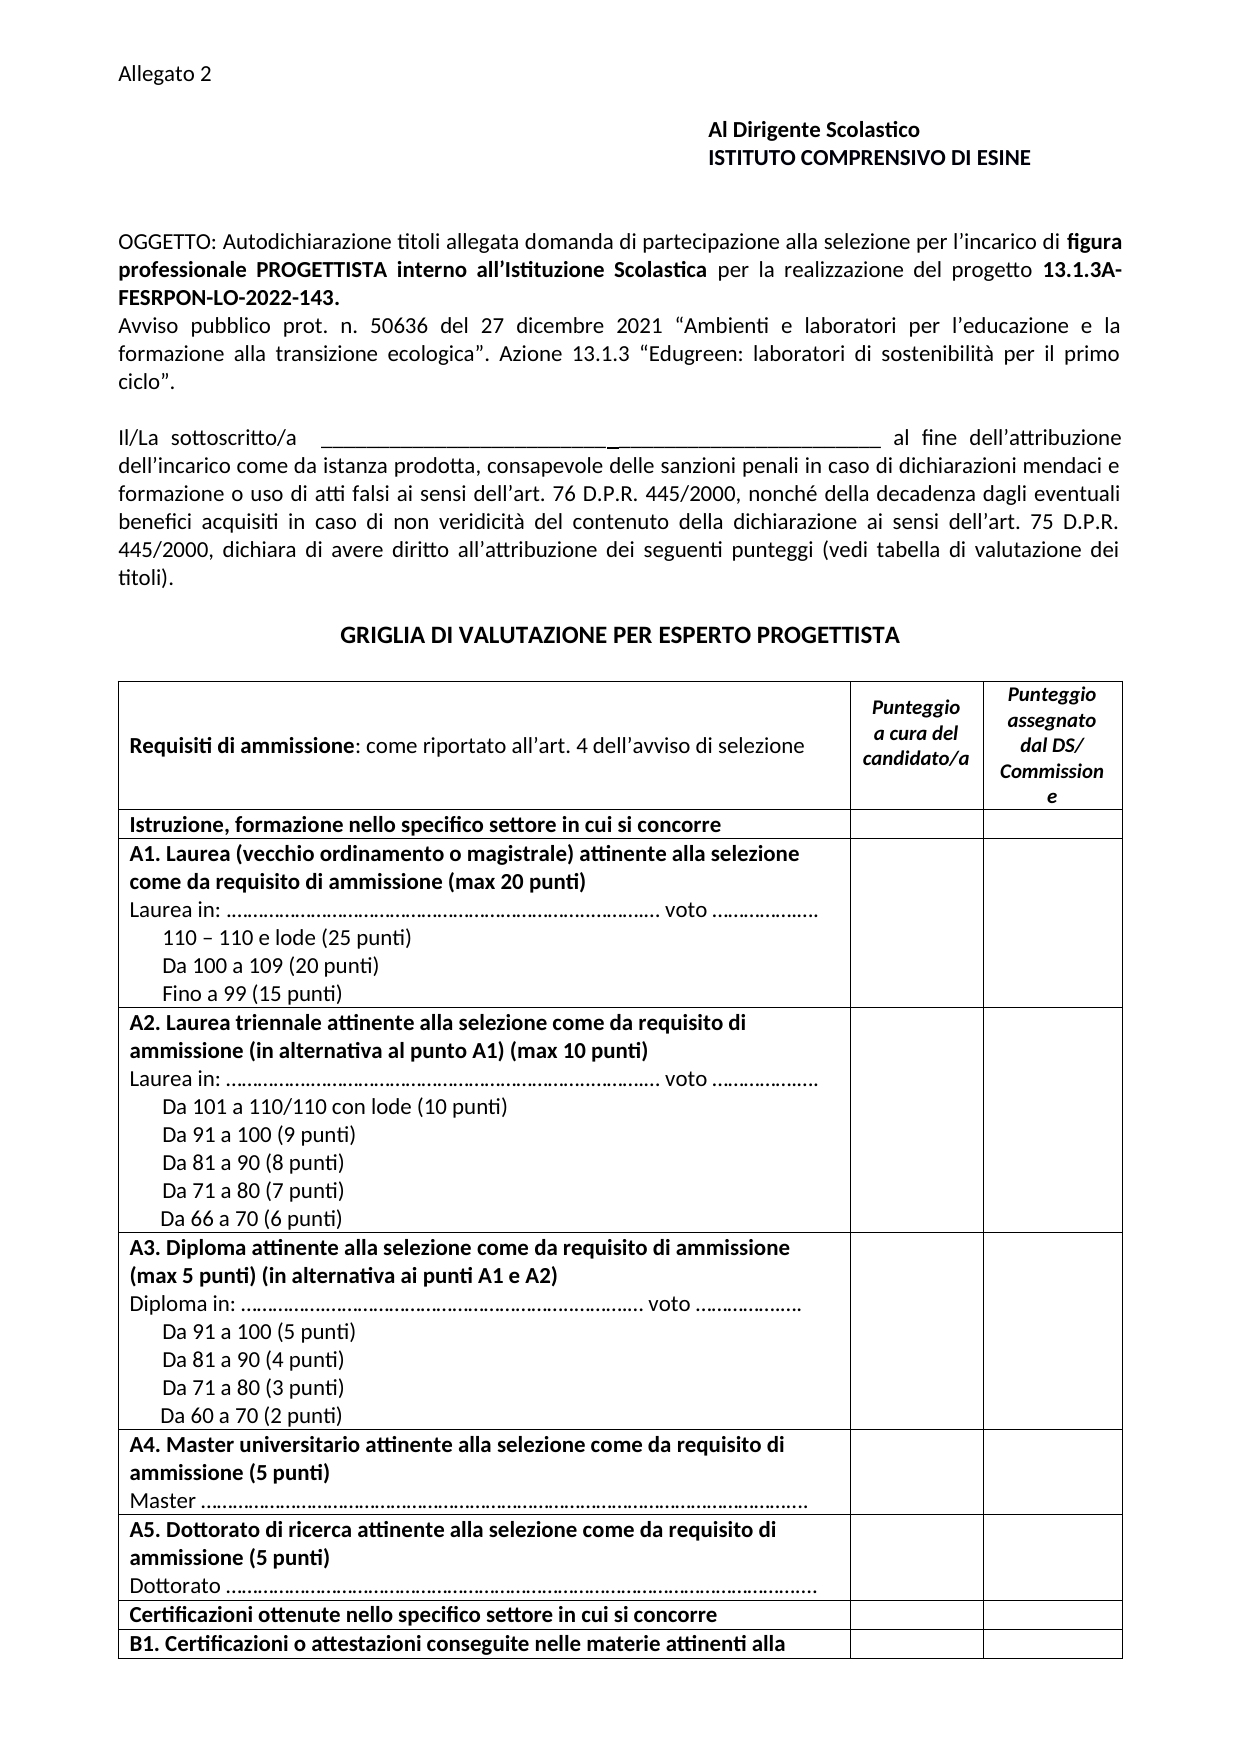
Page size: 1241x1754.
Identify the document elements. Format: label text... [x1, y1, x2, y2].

table_cell Istruzione, formazione nello specifico settore in cui si concorre [119, 810, 850, 838]
table_header Requisiti di ammissione: come riportato all’art. 4 dell’avviso di selezione [119, 682, 850, 809]
table_cell [851, 1233, 983, 1429]
table_cell [984, 1515, 1122, 1599]
table_cell A4. Master universitario attinente alla selezione come da requisito di ammissione (5 punti) Master ………………………………………………………………………………………………….... [119, 1430, 850, 1514]
text OGGETTO: Autodichiarazione titoli allegata domanda di partecipazione alla selezione per l’incarico di figura professionale PROGETTISTA interno all’Istituzione Scolastica per la realizzazione del progetto 13.1.3A-FESRPON-LO-2022-143. [118, 227, 1122, 311]
text Il/La sottoscritto/a _________________________ _______________________ al fine dell’attribuzione dell’incarico come da istanza prodotta, consapevole delle sanzioni penali in caso di dichiarazioni mendaci e formazione o uso di atti falsi ai sensi dell’art. 76 D.P.R. 445/2000, nonché della decadenza dagli eventuali benefici acquisiti in caso di non veridicità del contenuto della dichiarazione ai sensi dell’art. 75 D.P.R. 445/2000, dichiara di avere diritto all’attribuzione dei seguenti punteggi (vedi tabella di valutazione dei titoli). [118, 423, 1122, 591]
table_cell [984, 839, 1122, 1007]
table_cell [851, 1008, 983, 1232]
table_cell [984, 1630, 1122, 1658]
table_cell [851, 839, 983, 1007]
text Allegato 2 [118, 59, 1122, 87]
table_cell [851, 1601, 983, 1628]
text Al Dirigente Scolastico [634, 115, 1122, 143]
table_cell [984, 1430, 1122, 1514]
table_cell Certificazioni ottenute nello specifico settore in cui si concorre [119, 1601, 850, 1628]
table_cell A3. Diploma attinente alla selezione come da requisito di ammissione (max 5 punti) (in alternativa ai punti A1 e A2) Diploma in: …………….………………………………………..……….… voto …………….…. Da 91 a 100 (5 punti) Da 81 a 90 (4 punti) Da 71 a 80 (3 punti) Da 60 a 70 (2 punti) [119, 1233, 850, 1429]
text Avviso pubblico prot. n. 50636 del 27 dicembre 2021 “Ambienti e laboratori per l’educazione e la formazione alla transizione ecologica”. Azione 13.1.3 “Edugreen: laboratori di sostenibilità per il primo ciclo”. [118, 311, 1122, 395]
table_cell [851, 1515, 983, 1599]
table_cell [851, 1630, 983, 1658]
table_cell [984, 1233, 1122, 1429]
table_cell [984, 1601, 1122, 1628]
table_header Punteggio assegnato dal DS/ Commissione [984, 682, 1122, 809]
table_header Punteggio a cura del candidato/a [851, 682, 983, 809]
text GRIGLIA DI VALUTAZIONE PER ESPERTO PROGETTISTA [118, 619, 1122, 650]
table_cell [851, 1430, 983, 1514]
table_cell A5. Dottorato di ricerca attinente alla selezione come da requisito di ammissione (5 punti) Dottorato ……………………………………………………………………………………………….... [119, 1515, 850, 1599]
table_cell A1. Laurea (vecchio ordinamento o magistrale) attinente alla selezione come da requisito di ammissione (max 20 punti) Laurea in: .…………………………………………………………..……….… voto …………….…. 110 – 110 e lode (25 punti) Da 100 a 109 (20 punti) Fino a 99 (15 punti) [119, 839, 850, 1007]
table_cell [851, 810, 983, 838]
text ISTITUTO COMPRENSIVO DI ESINE [708, 143, 1122, 171]
table_cell [984, 810, 1122, 838]
table_cell A2. Laurea triennale attinente alla selezione come da requisito di ammissione (in alternativa al punto A1) (max 10 punti) Laurea in: …………….……………………………………………..……….… voto …………….…. Da 101 a 110/110 con lode (10 punti) Da 91 a 100 (9 punti) Da 81 a 90 (8 punti) Da 71 a 80 (7 punti) Da 66 a 70 (6 punti) [119, 1008, 850, 1232]
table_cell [119, 1630, 850, 1658]
table_cell [984, 1008, 1122, 1232]
